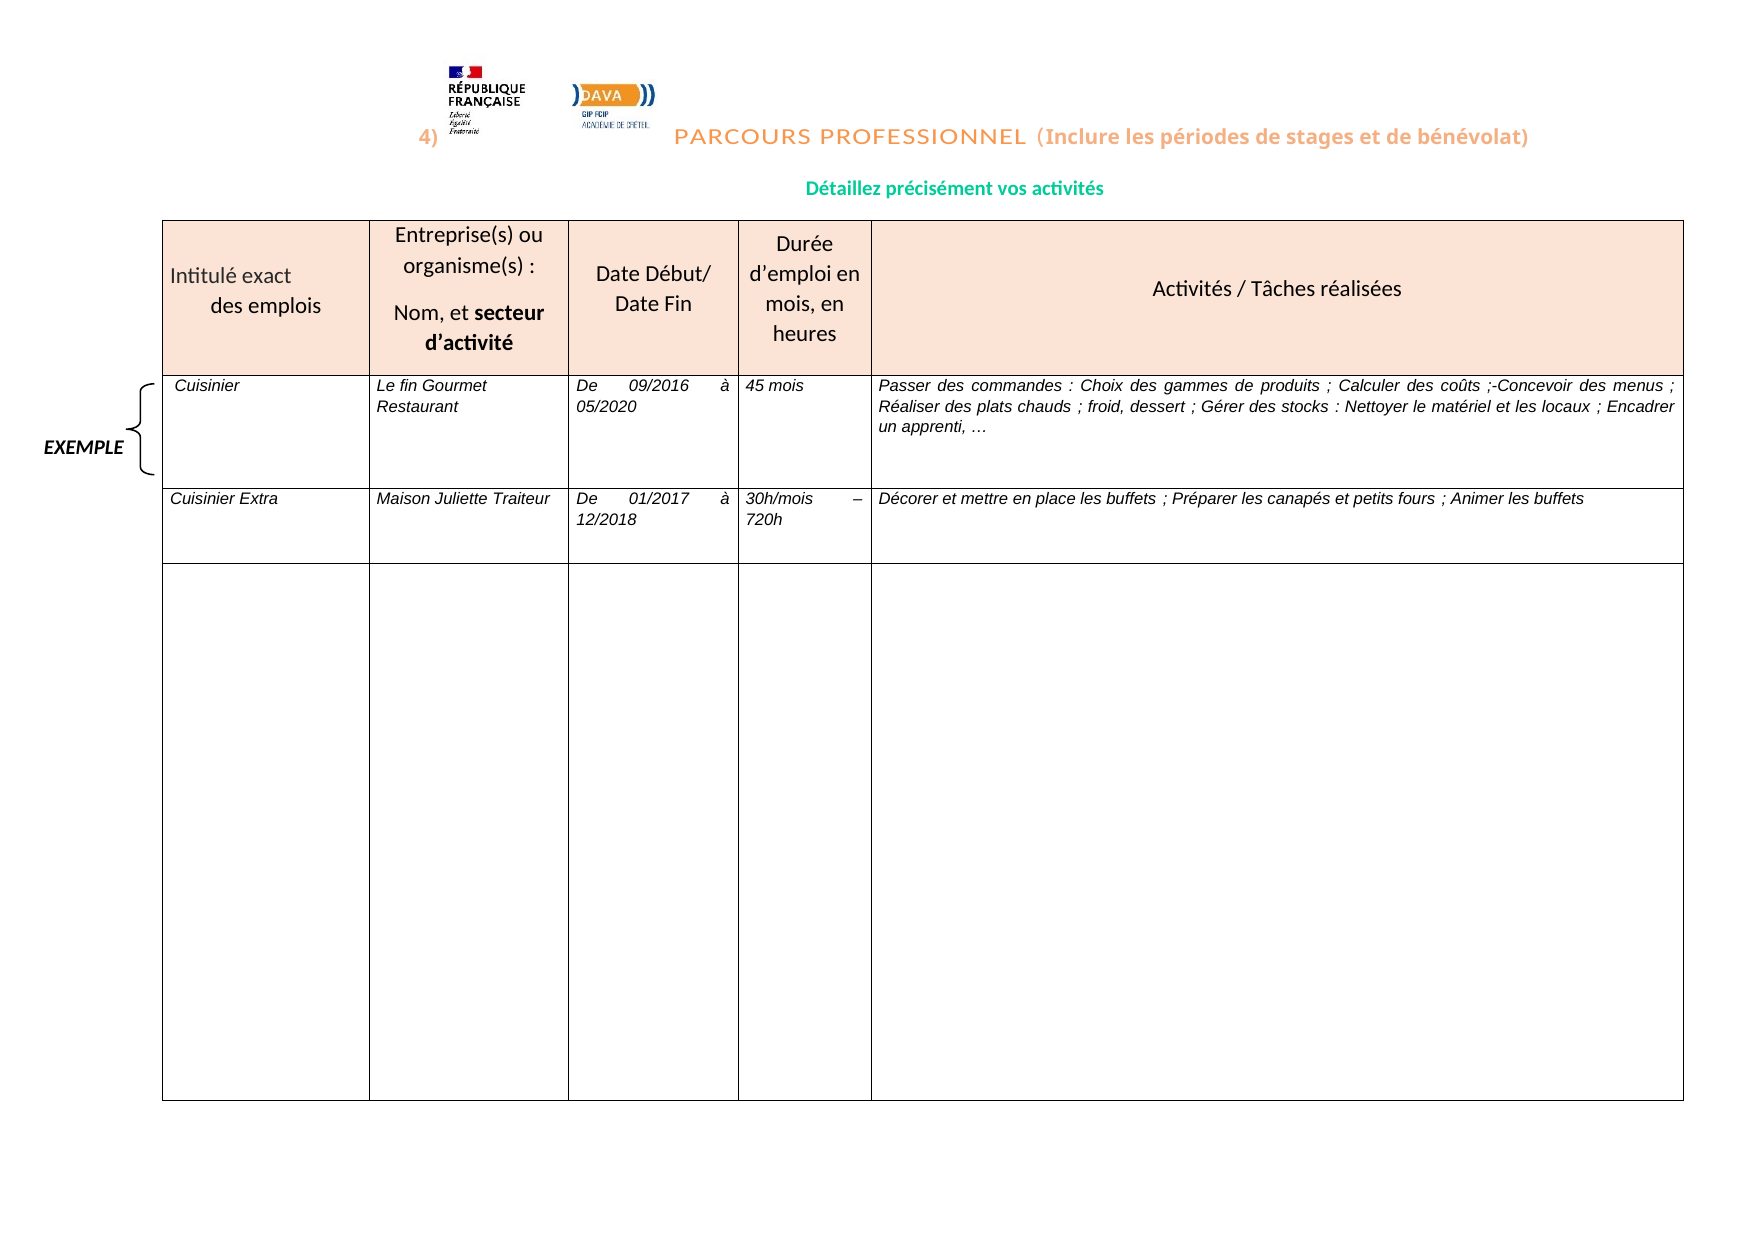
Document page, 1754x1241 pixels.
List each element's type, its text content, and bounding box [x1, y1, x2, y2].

table_cell Décorer et mettre en place les buffets ; Préparer les canapés et petits fours ; Animer les buffets [872, 489, 1683, 563]
table_cell Maison Juliette Traiteur [370, 489, 568, 563]
table_header Intitulé exact des emplois [163, 221, 369, 375]
table_header Activités / Tâches réalisées [872, 221, 1683, 375]
text Détaillez précisément vos activités [185, 176, 1724, 201]
table_cell De 09/2016 à 05/2020 [569, 376, 738, 488]
table_cell [163, 564, 369, 1100]
table_cell 45 mois [739, 376, 871, 488]
table_cell 30h/mois – 720h [739, 489, 871, 563]
table_cell [370, 564, 568, 1100]
table_cell [569, 564, 738, 1100]
table_header Durée d’emploi en mois, en heures [739, 221, 871, 375]
table_header Date Début/ Date Fin [569, 221, 738, 375]
table_cell Cuisinier [163, 376, 369, 488]
text 4) PARCOURS PROFESSIONNEL (Inclure les périodes de stages et de bénévolat) [223, 54, 1724, 151]
table_cell [739, 564, 871, 1100]
table_cell De 01/2017 à 12/2018 [569, 489, 738, 563]
table_cell Le fin Gourmet Restaurant [370, 376, 568, 488]
picture [437, 54, 666, 145]
table_header Entreprise(s) ou organisme(s) : Nom, et secteur d’activité [370, 221, 568, 375]
table_cell Cuisinier Extra [163, 489, 369, 563]
table_cell Passer des commandes : Choix des gammes de produits ; Calculer des coûts ;-Concevoir des menus ; Réaliser des plats chauds ; froid, dessert ; Gérer des stocks : Nettoyer le matériel et les locaux ; Encadrer un apprenti, … [872, 376, 1683, 488]
table_cell [872, 564, 1683, 1100]
